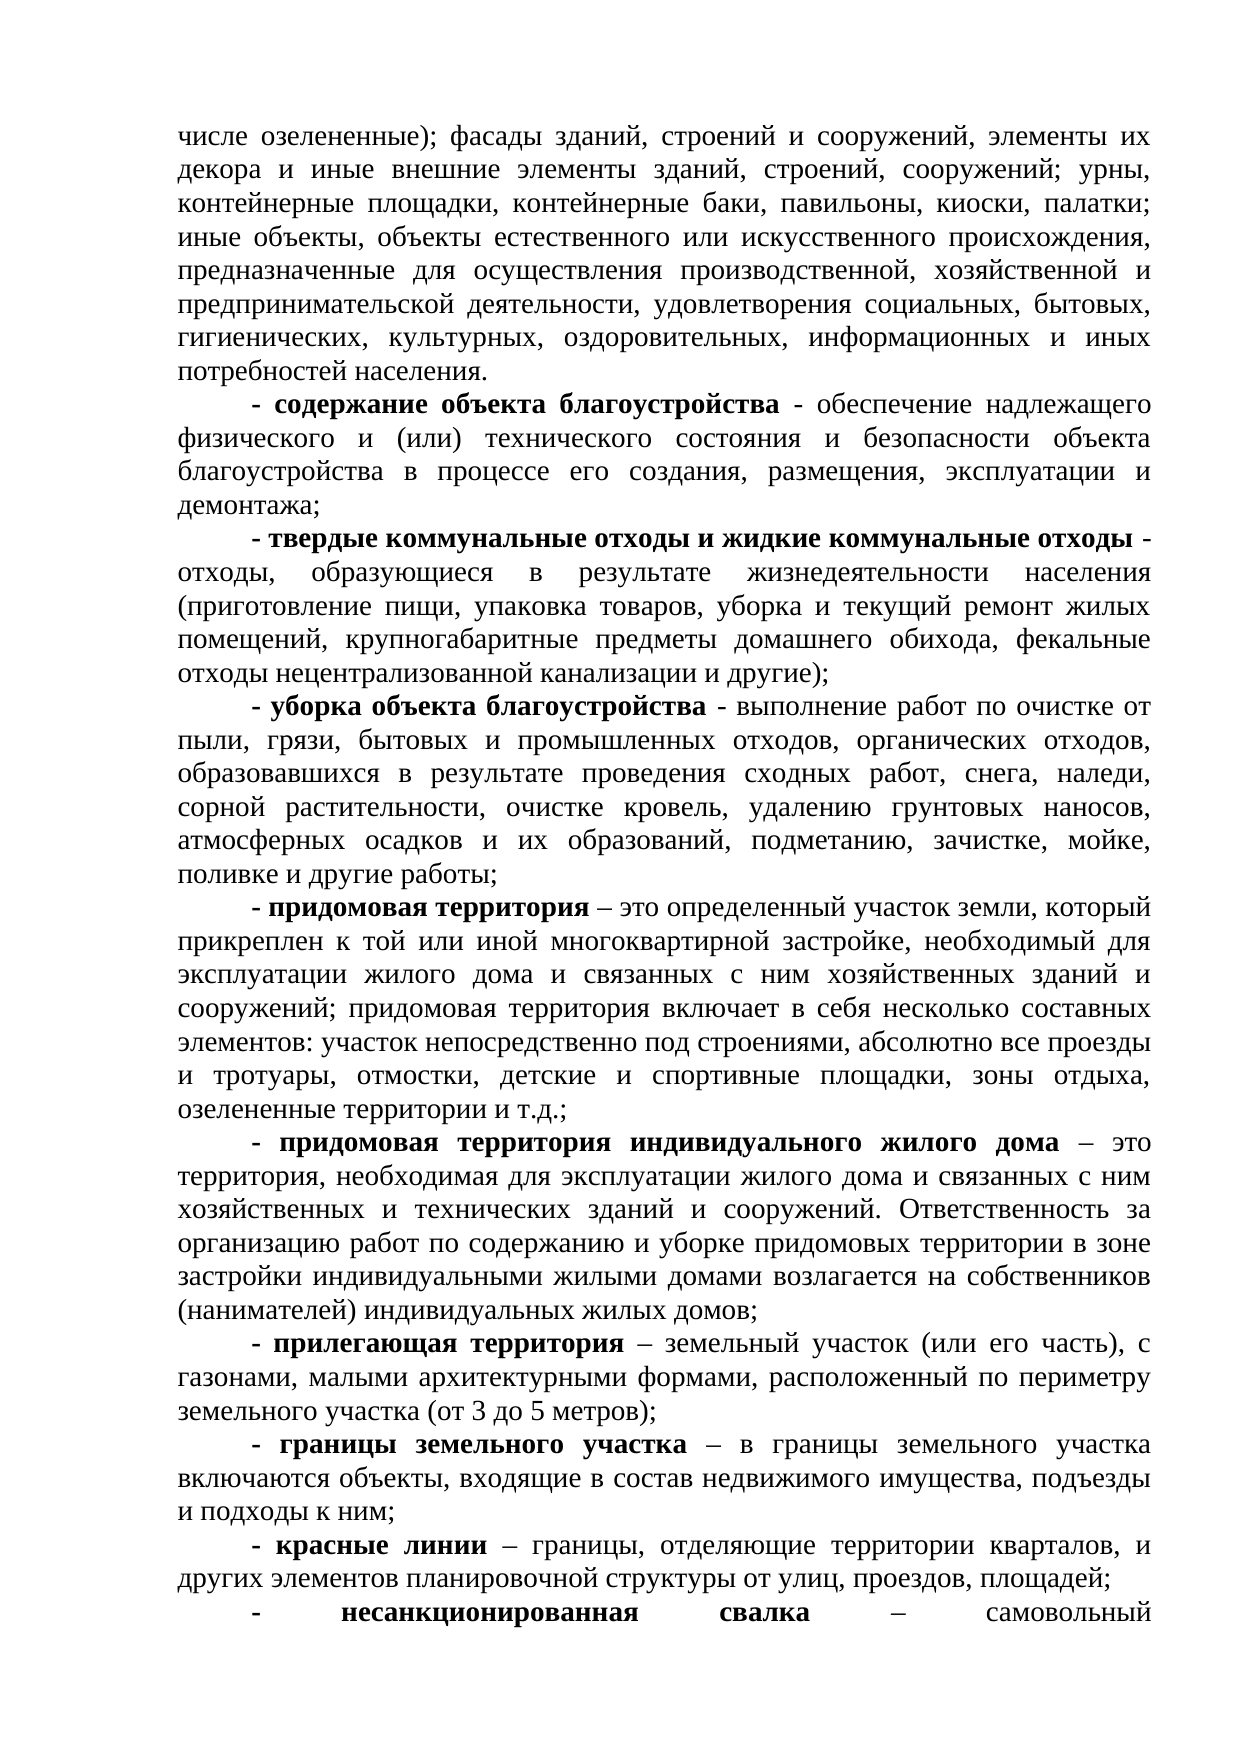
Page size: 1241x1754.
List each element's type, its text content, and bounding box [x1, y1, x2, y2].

text - границы земельного участка – в границы земельного участка включаются объекты, входящие в состав недвижимого имущества, подъезды и подходы к ним; [177, 1426, 1152, 1527]
text - содержание объекта благоустройства - обеспечение надлежащего физического и (или) технического состояния и безопасности объекта благоустройства в процессе его создания, размещения, эксплуатации и демонтажа; [177, 386, 1152, 521]
text - прилегающая территория – земельный участок (или его часть), с газонами, малыми архитектурными формами, расположенный по периметру земельного участка (от 3 до 5 метров); [177, 1326, 1152, 1426]
text - придомовая территория – это определенный участок земли, который прикреплен к той или иной многоквартирной застройке, необходимый для эксплуатации жилого дома и связанных с ним хозяйственных зданий и сооружений; придомовая территория включает в себя несколько составных элементов: участок непосредственно под строениями, абсолютно все проезды и тротуары, отмостки, детские и спортивные площадки, зоны отдыха, озелененные территории и т.д.; [177, 889, 1152, 1124]
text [177, 118, 1152, 386]
text - уборка объекта благоустройства - выполнение работ по очистке от пыли, грязи, бытовых и промышленных отходов, органических отходов, образовавшихся в результате проведения сходных работ, снега, наледи, сорной растительности, очистке кровель, удалению грунтовых наносов, атмосферных осадков и их образований, подметанию, зачистке, мойке, поливке и другие работы; [177, 688, 1152, 889]
text - придомовая территория индивидуального жилого дома – это территория, необходимая для эксплуатации жилого дома и связанных с ним хозяйственных и технических зданий и сооружений. Ответственность за организацию работ по содержанию и уборке придомовых территории в зоне застройки индивидуальными жилыми домами возлагается на собственников (нанимателей) индивидуальных жилых домов; [177, 1124, 1152, 1326]
text - красные линии – границы, отделяющие территории кварталов, и других элементов планировочной структуры от улиц, проездов, площадей; [177, 1527, 1152, 1594]
text - твердые коммунальные отходы и жидкие коммунальные отходы - отходы, образующиеся в результате жизнедеятельности населения (приготовление пищи, упаковка товаров, уборка и текущий ремонт жилых помещений, крупногабаритные предметы домашнего обихода, фекальные отходы нецентрализованной канализации и другие); [177, 521, 1152, 688]
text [177, 1594, 1152, 1627]
